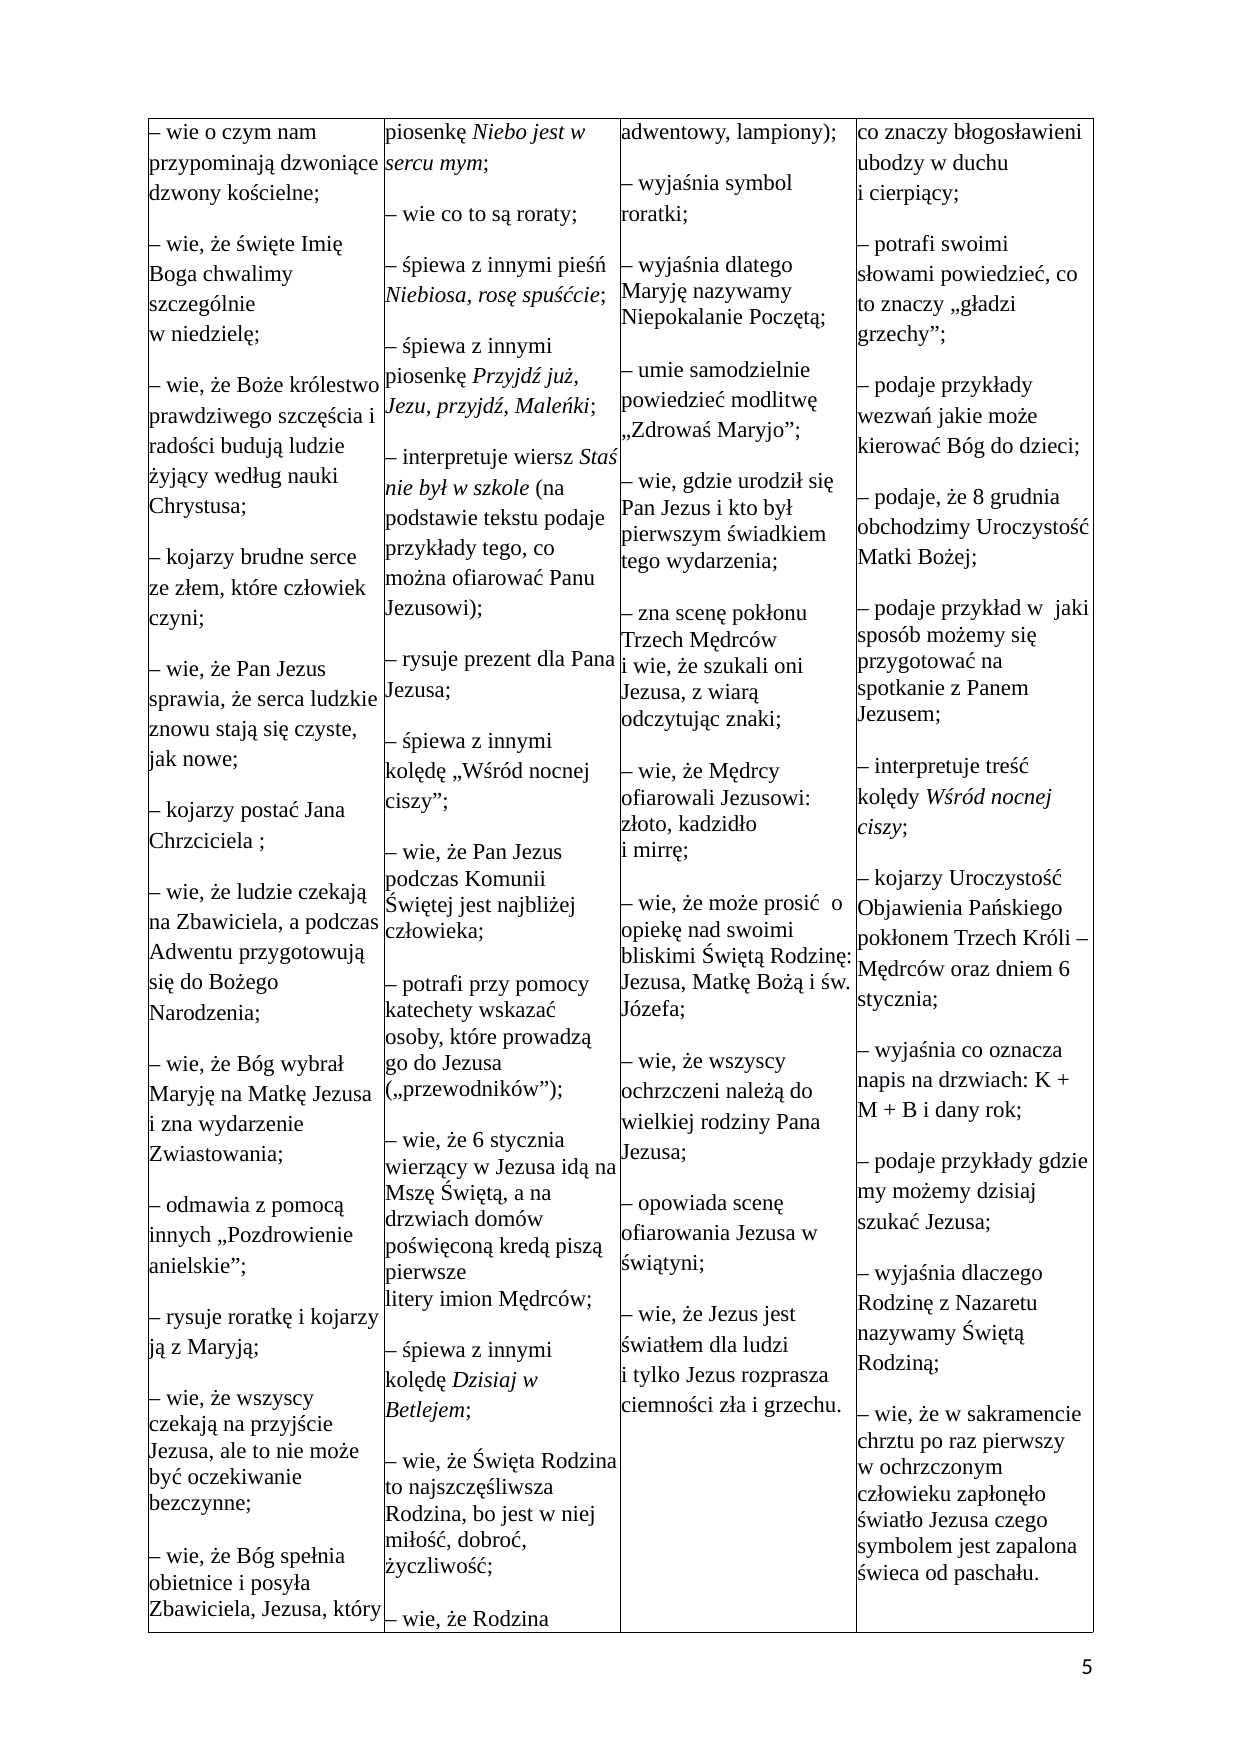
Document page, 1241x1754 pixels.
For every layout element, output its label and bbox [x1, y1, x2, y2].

table_cell [621, 119, 856, 1632]
table_cell [857, 119, 1093, 1632]
table_cell [385, 119, 620, 1632]
table_cell [149, 119, 384, 1632]
